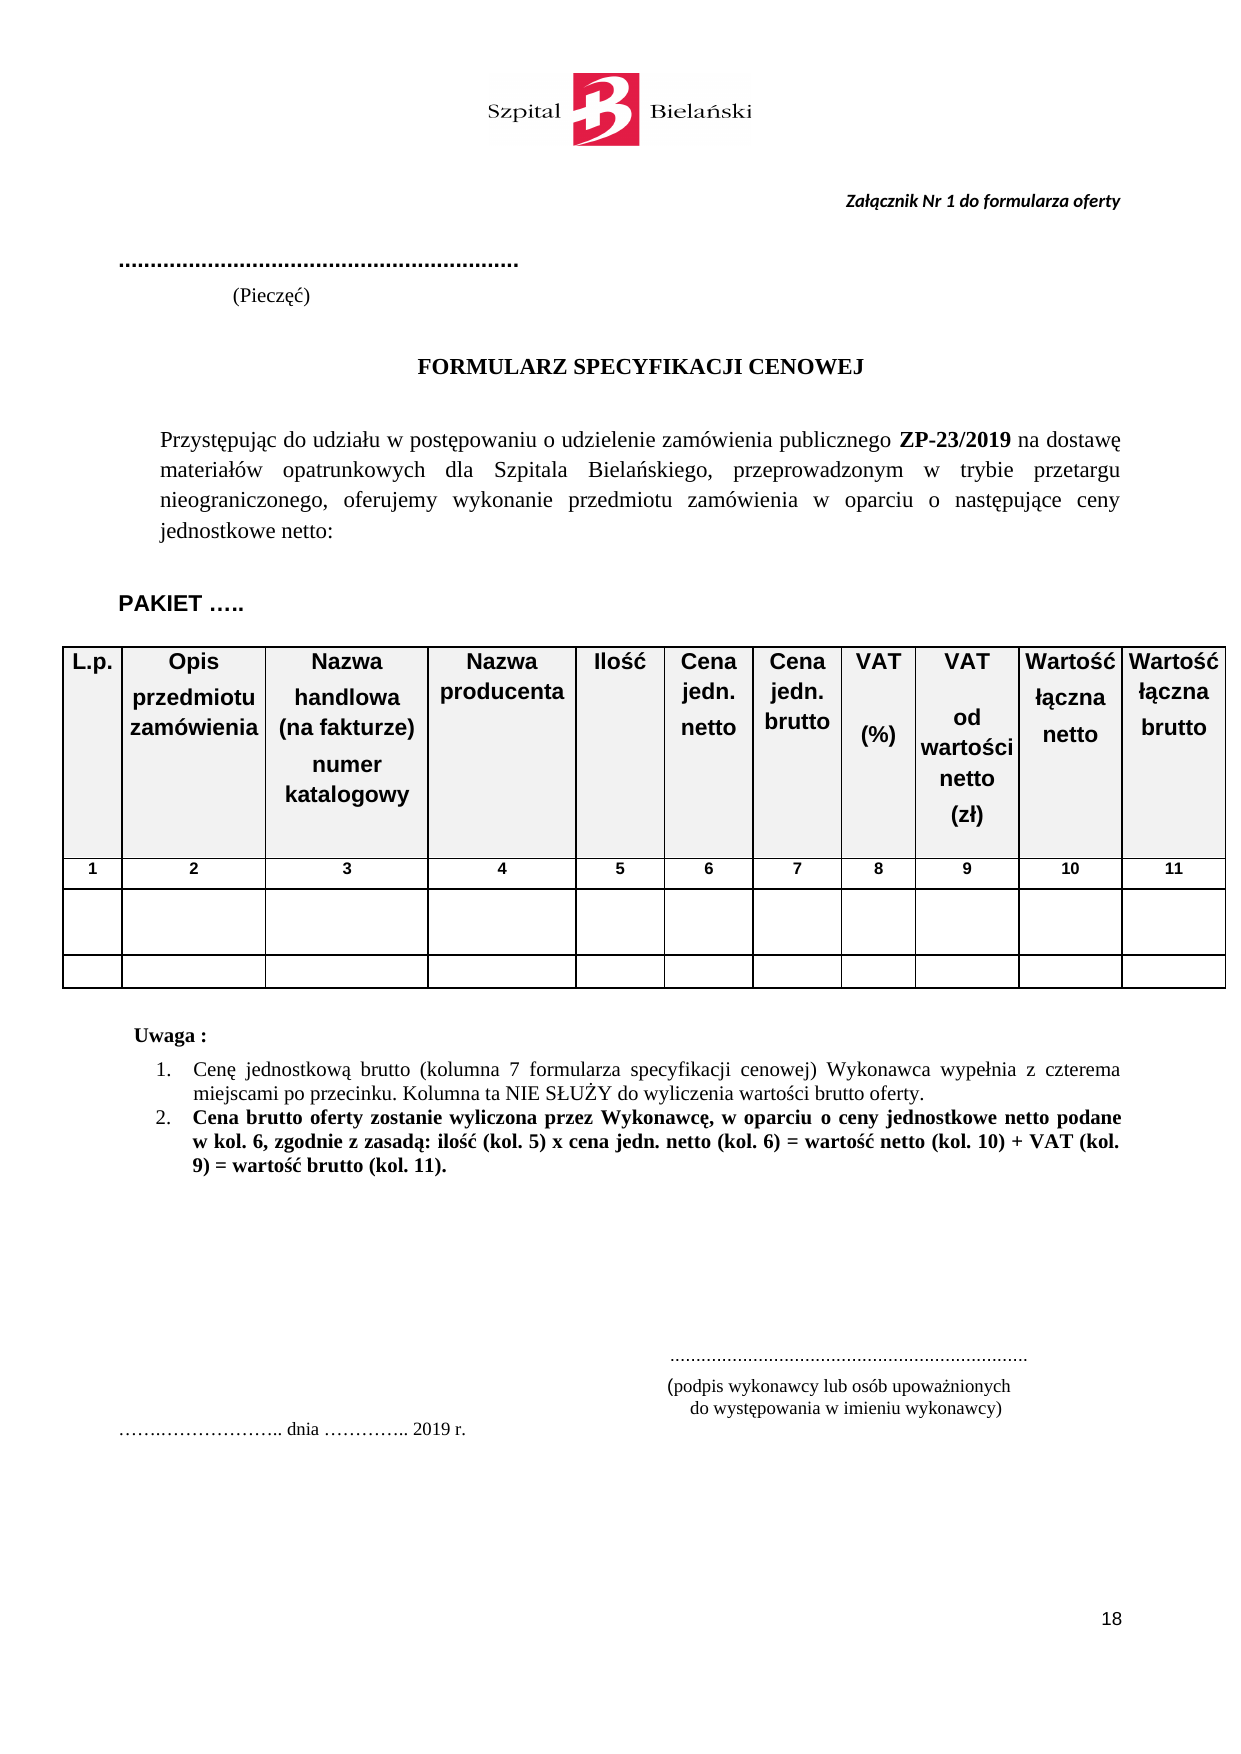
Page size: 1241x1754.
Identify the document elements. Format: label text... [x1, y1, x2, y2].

table_cell 3 [266, 859, 427, 888]
table_cell [665, 956, 752, 987]
text (podpis wykonawcy lub osób upoważnionych [568, 1375, 1122, 1397]
table_cell 11 [1123, 859, 1225, 888]
list Cena brutto oferty zostanie wyliczona przez Wykonawcę, w oparciu o ceny jednostkowe netto podane w kol. 6, zgodnie z zasadą: ilość (kol. 5) x cena jedn. netto (kol. 6) = wartość netto (kol. 10) + VAT (kol. 9) = wartość brutto (kol. 11). [155, 1105, 1122, 1177]
table_header Cena jedn. netto [665, 648, 752, 857]
table_cell [665, 890, 752, 954]
table_cell [754, 890, 841, 954]
table_cell [266, 890, 427, 954]
table_header Nazwa handlowa (na fakturze) numer katalogowy [266, 648, 427, 857]
table_cell 2 [123, 859, 265, 888]
table_header Wartość łączna brutto [1123, 648, 1225, 857]
text ..................................................................... [160, 1343, 1122, 1365]
table_cell [842, 890, 915, 954]
table_cell [64, 956, 121, 987]
table_cell [1020, 956, 1121, 987]
table_cell 10 [1020, 859, 1121, 888]
table_header VAT od wartości netto (zł) [916, 648, 1018, 857]
table_cell [842, 956, 915, 987]
table_header VAT (%) [842, 648, 915, 857]
table_cell 8 [842, 859, 915, 888]
table_cell [577, 956, 664, 987]
text Załącznik Nr 1 do formularza oferty [160, 189, 1122, 212]
table_cell [754, 956, 841, 987]
text Uwaga : [118, 1023, 1122, 1047]
table_cell 6 [665, 859, 752, 888]
table_header L.p. [64, 648, 121, 857]
picture [488, 73, 752, 146]
table_header Nazwa producenta [429, 648, 575, 857]
table_cell [266, 956, 427, 987]
text Przystępując do udziału w postępowaniu o udzielenie zamówienia publicznego ZP-23/2019 na dostawę materiałów opatrunkowych dla Szpitala Bielańskiego, przeprowadzonym w trybie przetargu nieograniczonego, oferujemy wykonanie przedmiotu zamówienia w oparciu o następujące ceny jednostkowe netto: [160, 426, 1121, 543]
table_cell [429, 956, 575, 987]
table_cell 9 [916, 859, 1018, 888]
table_cell [1123, 956, 1225, 987]
table_cell 1 [64, 859, 121, 888]
table_cell 5 [577, 859, 664, 888]
text FORMULARZ SPECYFIKACJI CENOWEJ [160, 353, 1122, 379]
table_cell [64, 890, 121, 954]
text PAKIET ….. [118, 589, 1122, 616]
table_cell 4 [429, 859, 575, 888]
table_cell [1020, 890, 1121, 954]
text ............................................................... [118, 246, 1122, 273]
table_cell [429, 890, 575, 954]
table_cell [916, 956, 1018, 987]
text do występowania w imieniu wykonawcy) [493, 1397, 1122, 1418]
table_cell [1123, 890, 1225, 954]
table_cell [123, 956, 265, 987]
table_header Wartość łączna netto [1020, 648, 1121, 857]
list Cenę jednostkową brutto (kolumna 7 formularza specyfikacji cenowej) Wykonawca wypełnia z czterema miejscami po przecinku. Kolumna ta NIE SŁUŻY do wyliczenia wartości brutto oferty. [156, 1057, 1122, 1105]
table_cell [123, 890, 265, 954]
table_header Cena jedn. brutto [754, 648, 841, 857]
table_header Ilość [577, 648, 664, 857]
table_cell [577, 890, 664, 954]
text …….……………….. dnia ………….. 2019 r. [118, 1418, 1122, 1440]
table_cell [916, 890, 1018, 954]
text (Pieczęć) [160, 283, 1122, 307]
table_cell 7 [754, 859, 841, 888]
table_header Opis przedmiotu zamówienia [123, 648, 265, 857]
